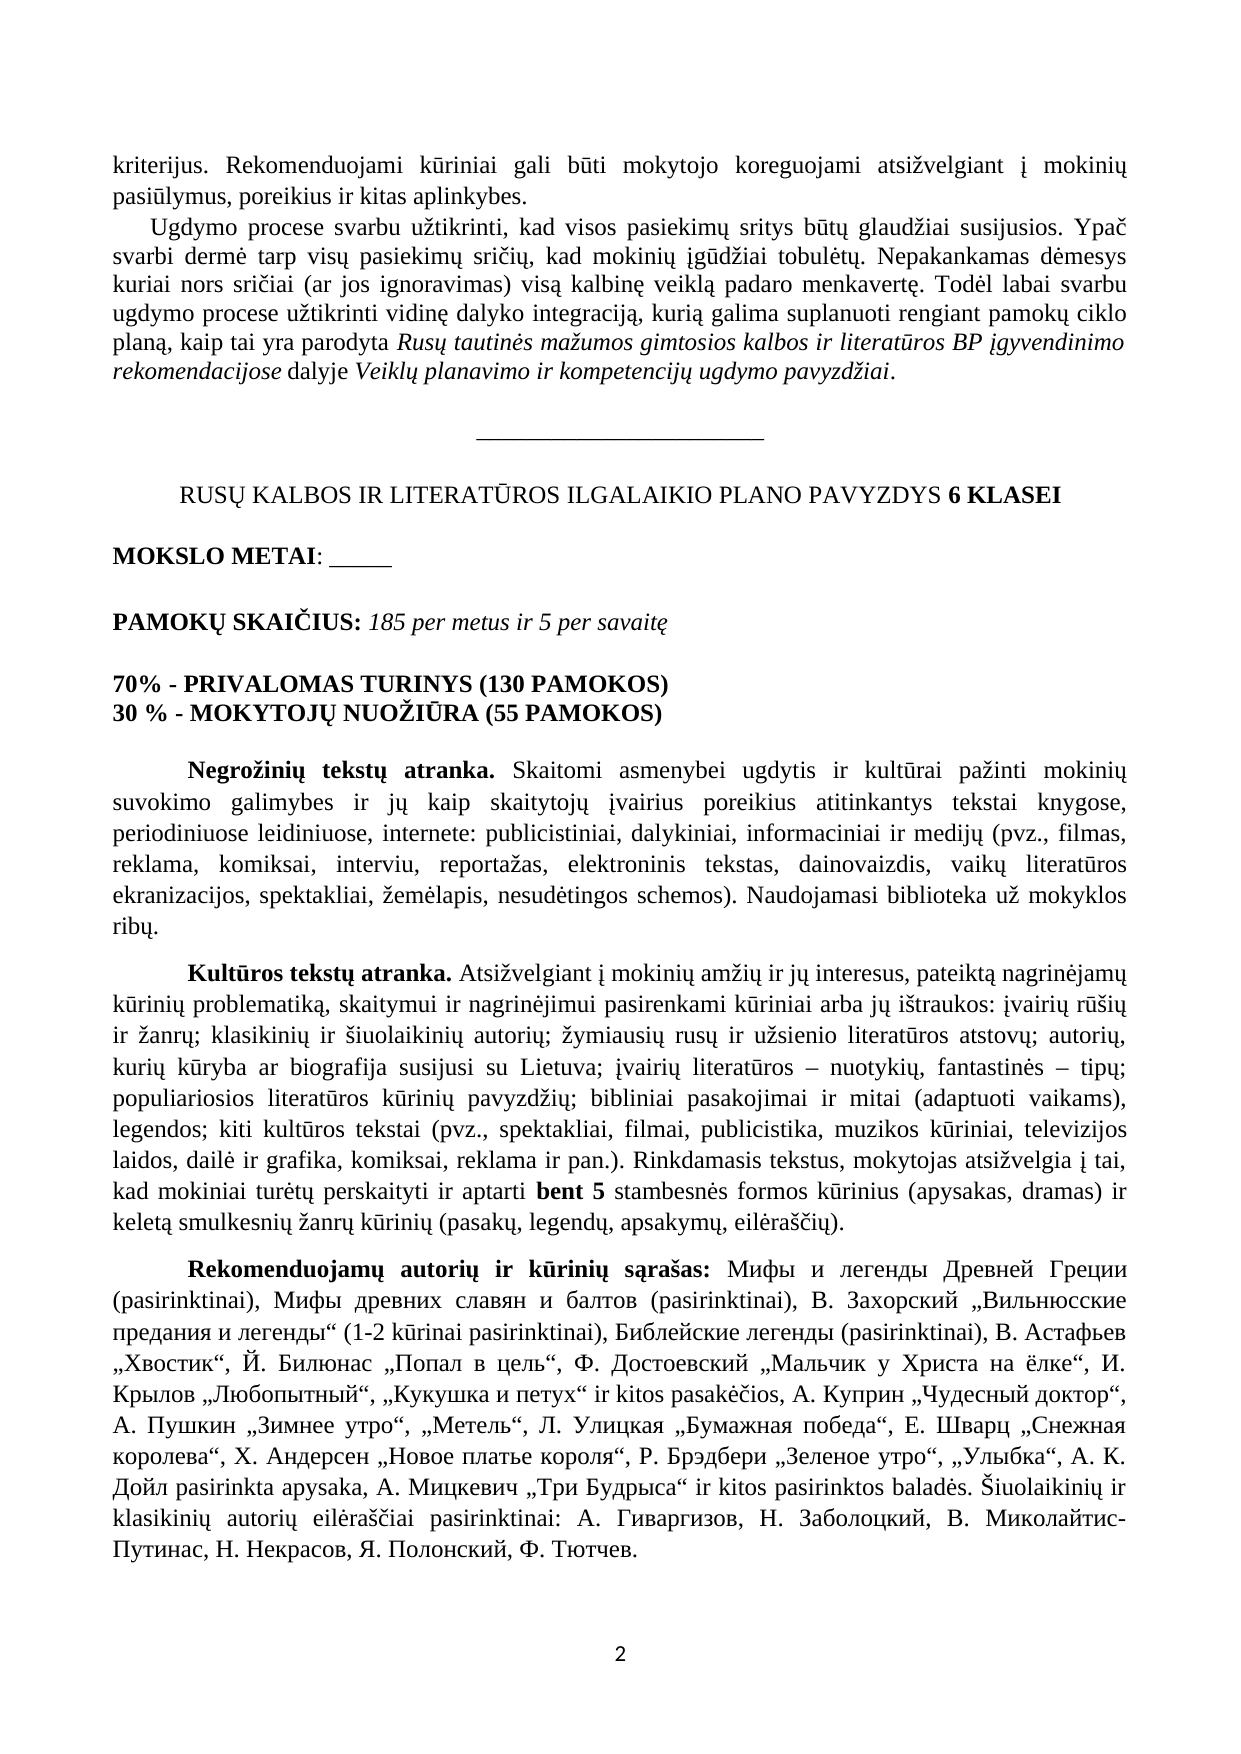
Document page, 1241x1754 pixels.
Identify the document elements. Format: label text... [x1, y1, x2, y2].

text RUSŲ KALBOS IR LITERATŪROS ILGALAIKIO PLANO PAVYZDYS 6 KLASEI [112, 480, 560, 508]
text _______________________ [112, 414, 1128, 442]
text Negrožinių tekstų atranka. Skaitomi asmenybei ugdytis ir kultūrai pažinti mokinių suvokimo galimybes ir jų kaip skaitytojų įvairius poreikius atitinkantys tekstai knygose, periodiniuose leidiniuose, internete: publicistiniai, dalykiniai, informaciniai ir medijų (pvz., filmas, reklama, komiksai, interviu, reportažas, elektroninis tekstas, dainovaizdis, vaikų literatūros ekranizacijos, spektakliai, žemėlapis, nesudėtingos schemos). Naudojamasi biblioteka už mokyklos ribų. [112, 756, 1128, 939]
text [112, 150, 1128, 210]
text RUSŲ KALBOS IR LITERATŪROS ILGALAIKIO PLANO PAVYZDYS 6 KLASEI [948, 480, 1128, 508]
text Rekomenduojamų autorių ir kūrinių sąrašas: Мифы и легенды Древней Греции (pasirinktinai), Мифы древних славян и балтов (pasirinktinai), В. Захорский „Вильнюсские предания и легенды“ (1-2 kūrinai pasirinktinai), Библейские легенды (pasirinktinai), В. Астафьев „Хвостик“, Й. Билюнас „Попал в цель“, Ф. Достоевский „Мальчик у Христа на ёлке“, И. Крылов „Любопытный“, „Кукушка и петух“ ir kitos pasakėčios, А. Куприн „Чудесный доктор“, А. Пушкин „Зимнее утро“, „Метель“, Л. Улицкая „Бумажная победа“, Е. Шварц „Снежная королева“, Х. Андерсен „Новое платье короля“, Р. Брэдбери „Зеленое утро“, „Улыбка“, А. К. Дойл pasirinkta apysaka, А. Мицкевич „Три Будрыса“ ir kitos pasirinktos baladės. Šiuolaikinių ir klasikinių autorių eilėraščiai pasirinktinai: А. Гиваргизов, Н. Заболоцкий, В. Миколайтис-Путинас, Н. Некрасов, Я. Полонский, Ф. Тютчев. [112, 1254, 1128, 1563]
text 70% - PRIVALOMAS TURINYS (130 PAMOKOS) [112, 669, 1128, 698]
text PAMOKŲ SKAIČIUS: 185 per metus ir 5 per savaitę [112, 607, 1128, 636]
text 30 % - MOKYTOJŲ NUOŽIŪRA (55 PAMOKOS) [112, 698, 1128, 727]
text Ugdymo procese svarbu užtikrinti, kad visos pasiekimų sritys būtų glaudžiai susijusios. Ypač svarbi dermė tarp visų pasiekimų sričių, kad mokinių įgūdžiai tobulėtų. Nepakankamas dėmesys kuriai nors sričiai (ar jos ignoravimas) visą kalbinę veiklą padaro menkavertę. Todėl labai svarbu ugdymo procese užtikrinti vidinę dalyko integraciją, kurią galima suplanuoti rengiant pamokų ciklo planą, kaip tai yra parodyta Rusų tautinės mažumos gimtosios kalbos ir literatūros BP įgyvendinimo rekomendacijose dalyje Veiklų planavimo ir kompetencijų ugdymo pavyzdžiai. [112, 212, 1128, 385]
text MOKSLO METAI: _____ [112, 541, 1128, 570]
text Kultūros tekstų atranka. Atsižvelgiant į mokinių amžių ir jų interesus, pateiktą nagrinėjamų kūrinių problematiką, skaitymui ir nagrinėjimui pasirenkami kūriniai arba jų ištraukos: įvairių rūšių ir žanrų; klasikinių ir šiuolaikinių autorių; žymiausių rusų ir užsienio literatūros atstovų; autorių, kurių kūryba ar biografija susijusi su Lietuva; įvairių literatūros – nuotykių, fantastinės – tipų; populiariosios literatūros kūrinių pavyzdžių; bibliniai pasakojimai ir mitai (adaptuoti vaikams), legendos; kiti kultūros tekstai (pvz., spektakliai, filmai, publicistika, muzikos kūriniai, televizijos laidos, dailė ir grafika, komiksai, reklama ir pan.). Rinkdamasis tekstus, mokytojas atsižvelgia į tai, kad mokiniai turėtų perskaityti ir aptarti bent 5 stambesnės formos kūrinius (apysakas, dramas) ir keletą smulkesnių žanrų kūrinių (pasakų, legendų, apsakymų, eilėraščių). [112, 958, 1128, 1236]
